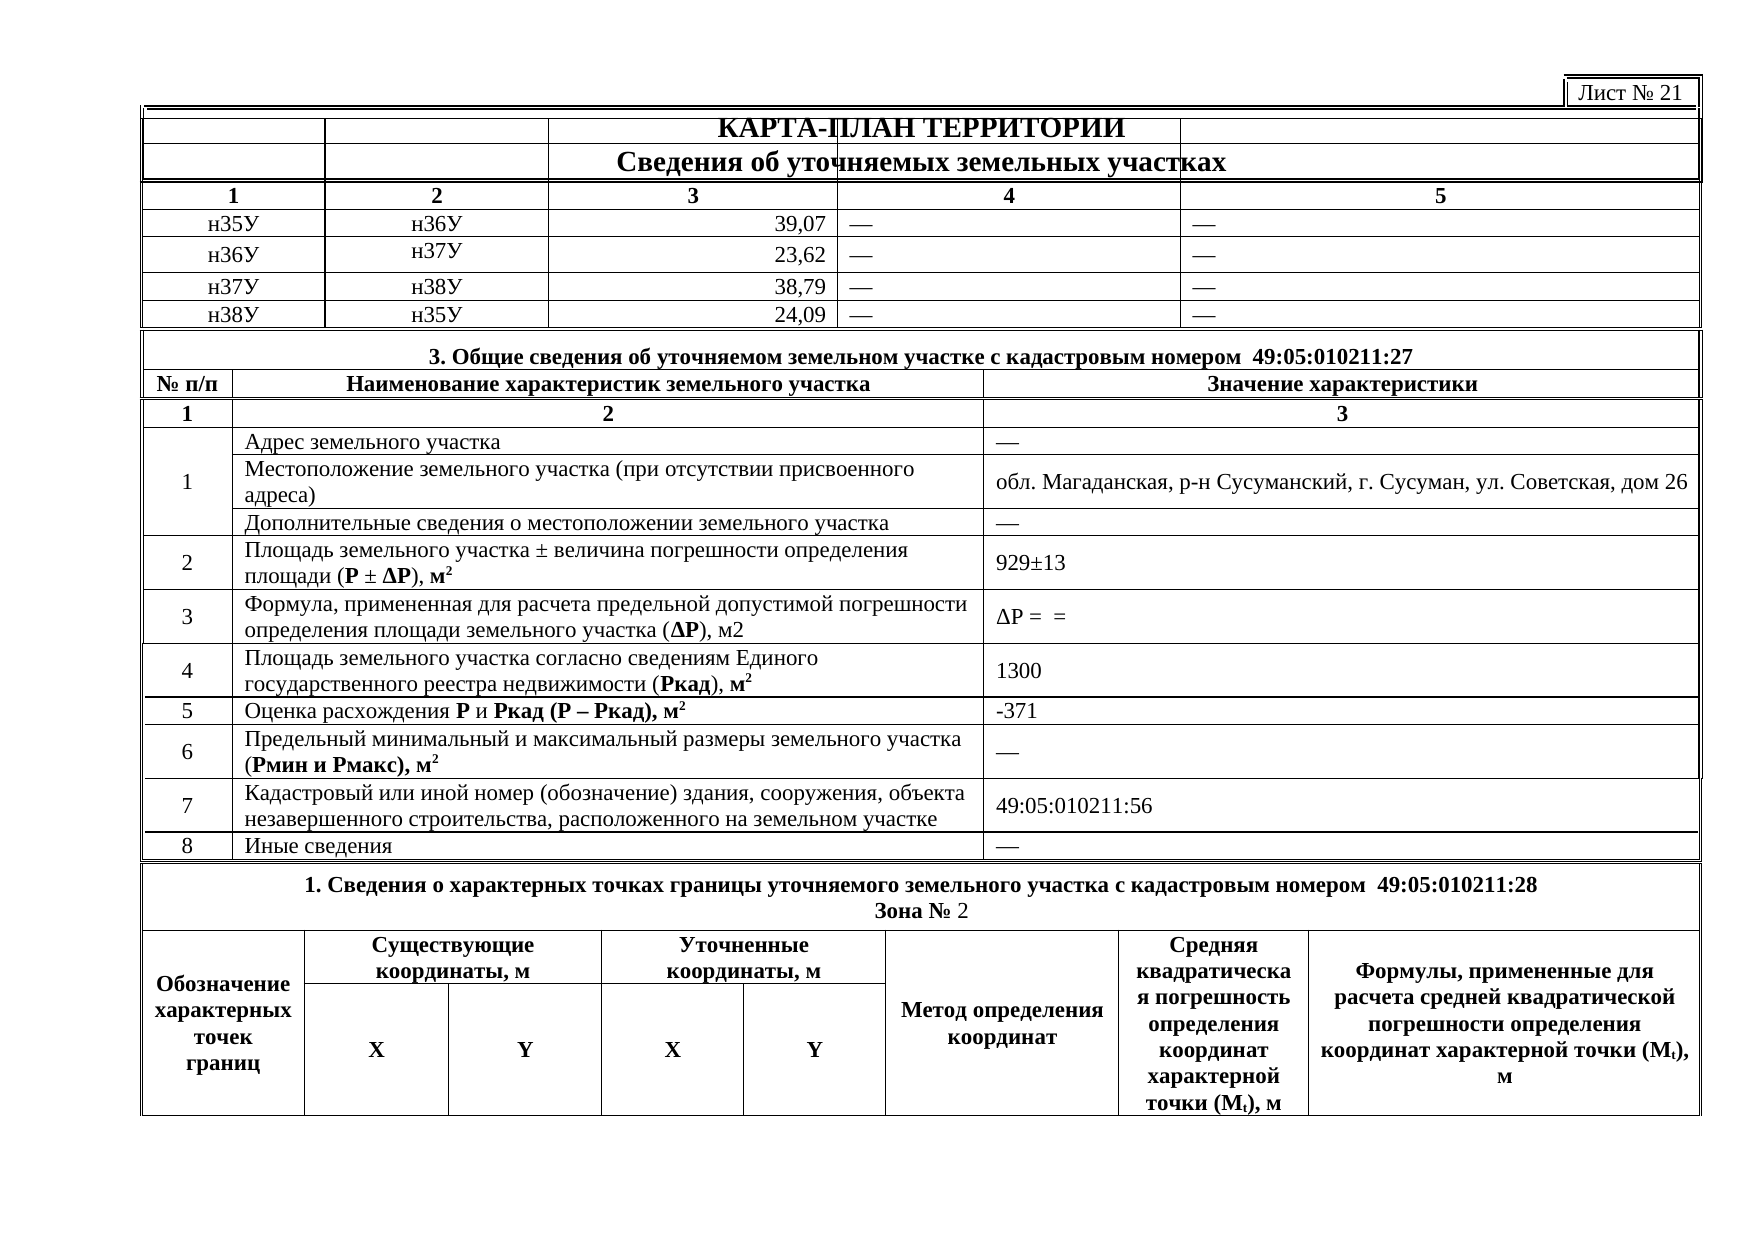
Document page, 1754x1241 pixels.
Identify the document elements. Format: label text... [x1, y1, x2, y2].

table_cell — [984, 831, 1699, 859]
table_cell Предельный минимальный и максимальный размеры земельного участка (Рмин и Рмакс), м2 [233, 725, 983, 778]
table_cell Иные сведения [233, 833, 983, 859]
table_cell обл. Магаданская, р-н Сусуманский, г. Сусуман, ул. Советская, дом 26 [984, 455, 1698, 508]
table_header 2 [326, 119, 548, 143]
table_header 3 [549, 119, 837, 143]
table_cell № п/п [144, 370, 232, 397]
table_cell Метод определения координат [886, 931, 1118, 1115]
table_cell Значение характеристики [984, 370, 1698, 397]
table_cell 2 [144, 536, 232, 589]
table_cell 23,62 [549, 237, 837, 272]
table_header 3. Общие сведения об уточняемом земельном участке с кадастровым номером 49:05:010211:27 [144, 331, 1698, 369]
table_cell 7 [143, 778, 232, 831]
table_header 1. Сведения о характерных точках границы уточняемого земельного участка с кадастровым номером 49:05:010211:28 Зона № 2 [143, 864, 1699, 929]
table_cell Площадь земельного участка ± величина погрешности определения площади (Р ± ΔР), м2 [233, 536, 983, 589]
table_header 1 [144, 144, 324, 178]
table_cell — [984, 428, 1698, 454]
table_cell X [602, 984, 743, 1115]
table_header 4 [838, 144, 1180, 178]
table_cell Существующие координаты, м [305, 931, 601, 983]
table_header 5 [1181, 144, 1698, 178]
table_cell 929±13 [984, 536, 1698, 589]
table_cell 38,79 [549, 273, 837, 299]
table_cell Формула, примененная для расчета предельной допустимой погрешности определения площади земельного участка (ΔР), м2 [233, 590, 983, 643]
table_header 3 [549, 183, 837, 209]
table_cell 39,07 [549, 210, 837, 236]
table_cell н37У [143, 273, 324, 299]
table_header 2 [326, 144, 548, 178]
table_cell — [984, 509, 1698, 535]
table_cell 5 [143, 696, 232, 724]
table_cell — [838, 301, 1180, 327]
table_cell н36У [326, 210, 548, 236]
table_cell 1300 [984, 644, 1698, 696]
table_cell — [1181, 210, 1699, 236]
table_header 3 [549, 144, 837, 178]
table_cell 49:05:010211:56 [984, 779, 1699, 831]
table_cell 3 [144, 590, 232, 643]
table_cell Средняя квадратическая погрешность определения координат характерной точки (Mt), м [1119, 931, 1308, 1115]
table_cell — [1181, 273, 1699, 299]
table_cell Формулы, примененные для расчета средней квадратической погрешности определения координат характерной точки (Mt), м [1309, 931, 1699, 1115]
table_header 4 [838, 183, 1180, 209]
table_cell -371 [984, 698, 1698, 724]
table_cell ΔP = = [984, 590, 1698, 643]
table_cell Оценка расхождения Р и Ркад (Р – Ркад), м2 [233, 698, 983, 724]
table_header 2 [326, 183, 548, 209]
table_header 2 [233, 400, 983, 427]
table_cell Дополнительные сведения о местоположении земельного участка [233, 509, 983, 535]
table_header 1 [143, 183, 324, 209]
table_cell Y [449, 984, 601, 1115]
table_cell Кадастровый или иной номер (обозначение) здания, сооружения, объекта незавершенного строительства, расположенного на земельном участке [233, 779, 983, 831]
table_cell — [1181, 237, 1699, 272]
table_header 1 [144, 119, 324, 143]
table_cell н38У [143, 301, 324, 327]
table_cell X [305, 984, 448, 1115]
table_cell — [1181, 301, 1699, 327]
table_cell Y [744, 984, 885, 1115]
table_header 5 [1181, 119, 1698, 143]
table_cell 6 [143, 724, 232, 778]
table_cell н37У [326, 237, 548, 272]
table_header 5 [1181, 183, 1699, 209]
table_cell 1 [144, 428, 232, 535]
table_header 4 [838, 119, 1180, 143]
table_cell 24,09 [549, 301, 837, 327]
table_cell — [838, 237, 1180, 272]
table_cell Уточненные координаты, м [602, 931, 885, 983]
table_cell Наименование характеристик земельного участка [233, 370, 983, 397]
table_header 1 [144, 400, 232, 427]
table_cell 8 [143, 831, 232, 859]
table_cell Обозначение характерных точек границ [143, 931, 304, 1115]
table_cell — [984, 725, 1698, 778]
table_cell 4 [143, 644, 232, 696]
table_cell н36У [143, 237, 324, 272]
table_cell н35У [143, 210, 324, 236]
table_header 3 [984, 400, 1698, 427]
table_cell Местоположение земельного участка (при отсутствии присвоенного адреса) [233, 455, 983, 508]
table_cell н38У [326, 273, 548, 299]
table_cell — [838, 273, 1180, 299]
table_cell — [838, 210, 1180, 236]
table_cell Адрес земельного участка [233, 428, 983, 454]
table_cell Площадь земельного участка согласно сведениям Единого государственного реестра недвижимости (Ркад), м2 [233, 644, 983, 696]
table_cell н35У [326, 301, 548, 327]
